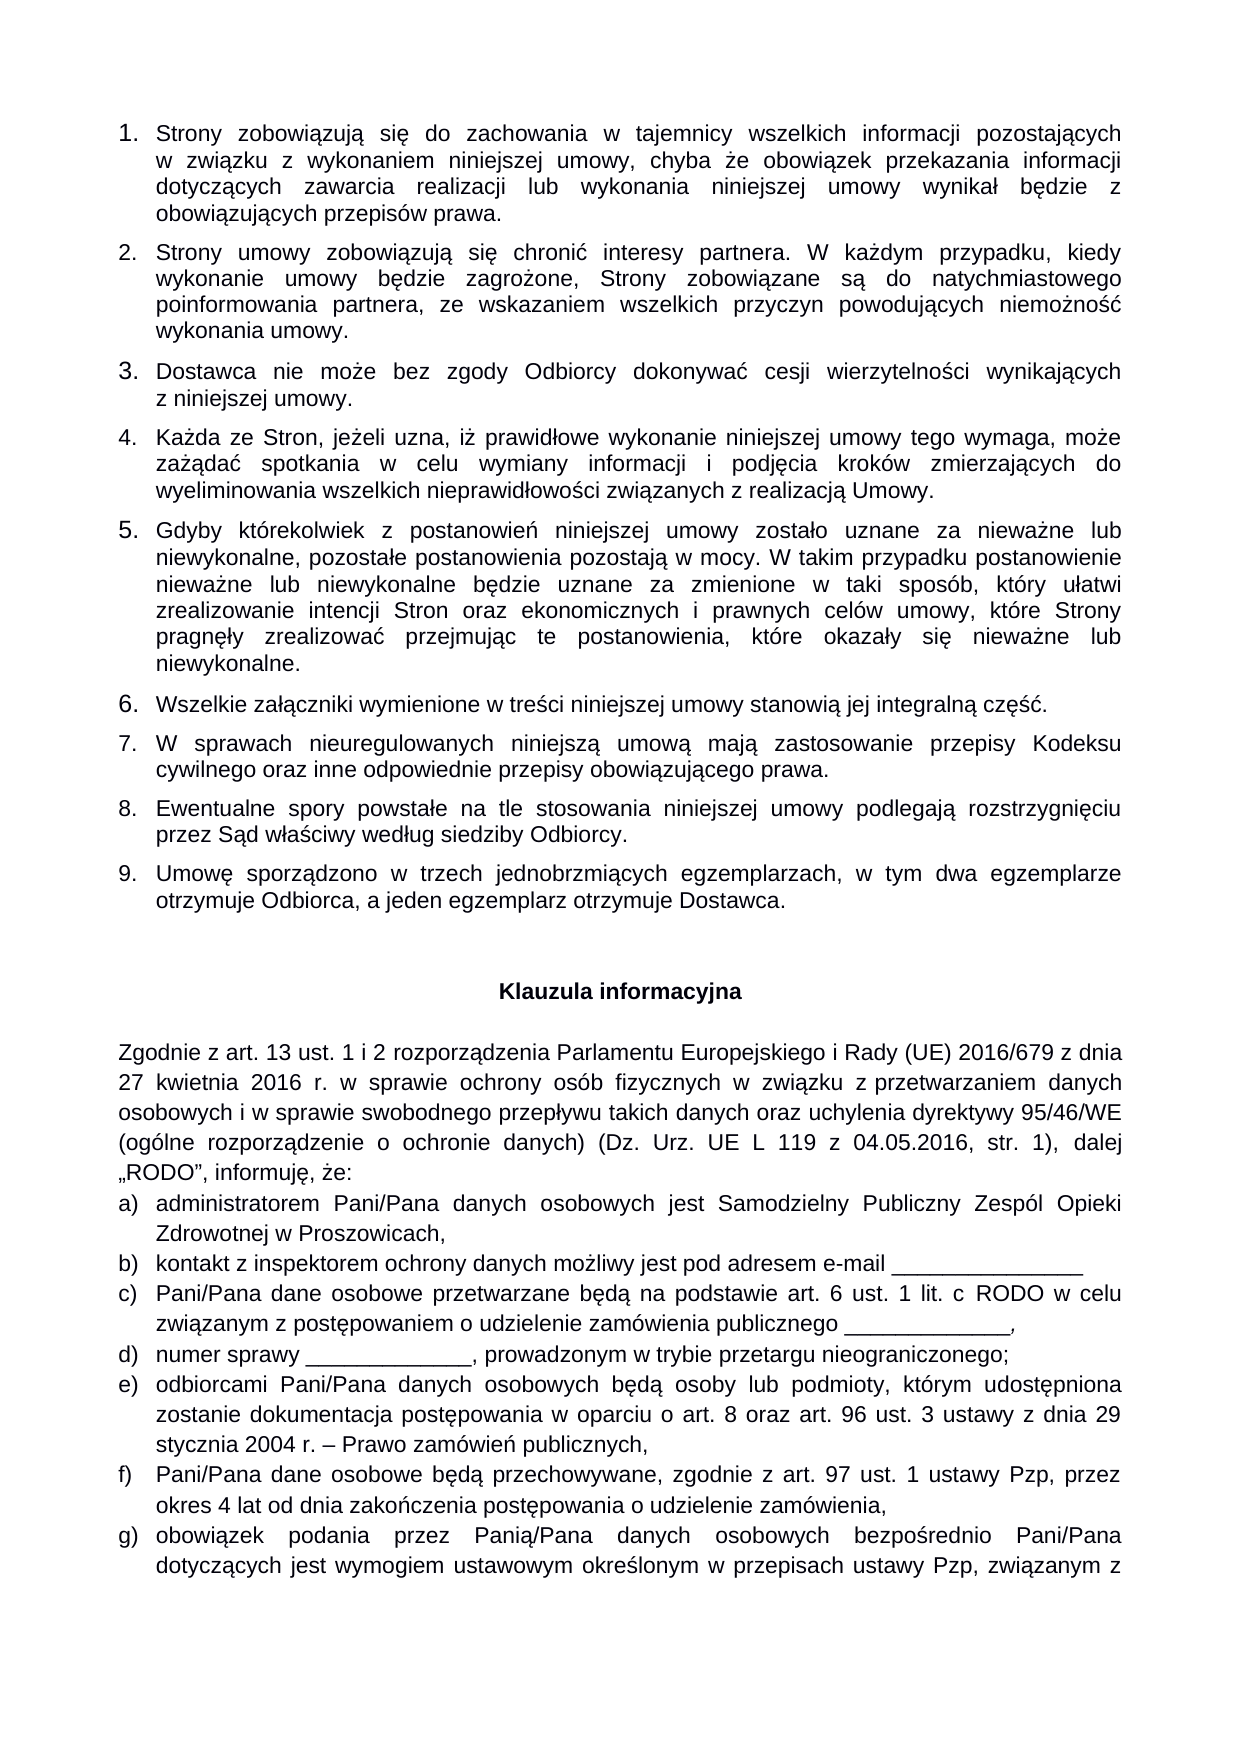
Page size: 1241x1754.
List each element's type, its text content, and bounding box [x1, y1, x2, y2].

list Pani/Pana dane osobowe będą przechowywane, zgodnie z art. 97 ust. 1 ustawy Pzp, przez okres 4 lat od dnia zakończenia postępowania o udzielenie zamówienia, [118, 1461, 1122, 1518]
list Pani/Pana dane osobowe przetwarzane będą na podstawie art. 6 ust. 1 lit. c RODO w celu związanym z postępowaniem o udzielenie zamówienia publicznego _____________, [118, 1280, 1122, 1337]
list odbiorcami Pani/Pana danych osobowych będą osoby lub podmioty, którym udostępniona zostanie dokumentacja postępowania w oparciu o art. 8 oraz art. 96 ust. 3 ustawy z dnia 29 stycznia 2004 r. – Prawo zamówień publicznych, [118, 1371, 1122, 1458]
text Klauzula informacyjna [118, 978, 1122, 1004]
list Wszelkie załączniki wymienione w treści niniejszej umowy stanowią jej integralną część. [118, 688, 1122, 717]
list W sprawach nieuregulowanych niniejszą umową mają zastosowanie przepisy Kodeksu cywilnego oraz inne odpowiednie przepisy obowiązującego prawa. [118, 730, 1122, 782]
list Zgodnie z art. 13 ust. 1 i 2 rozporządzenia Parlamentu Europejskiego i Rady (UE) 2016/679 z dnia 27 kwietnia 2016 r. w sprawie ochrony osób fizycznych w związku z przetwarzaniem danych osobowych i w sprawie swobodnego przepływu takich danych oraz uchylenia dyrektywy 95/46/WE (ogólne rozporządzenie o ochronie danych) (Dz. Urz. UE L 119 z 04.05.2016, str. 1), dalej „RODO”, informuję, że: [118, 1038, 1122, 1186]
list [118, 1522, 1122, 1578]
list Umowę sporządzono w trzech jednobrzmiących egzemplarzach, w tym dwa egzemplarze otrzymuje Odbiorca, a jeden egzemplarz otrzymuje Dostawca. [118, 860, 1122, 913]
list Dostawca nie może bez zgody Odbiorcy dokonywać cesji wierzytelności wynikających z niniejszej umowy. [118, 356, 1122, 411]
list administratorem Pani/Pana danych osobowych jest Samodzielny Publiczny Zespól Opieki Zdrowotnej w Proszowicach, [118, 1189, 1122, 1246]
list Strony zobowiązują się do zachowania w tajemnicy wszelkich informacji pozostających w związku z wykonaniem niniejszej umowy, chyba że obowiązek przekazania informacji dotyczących zawarcia realizacji lub wykonania niniejszej umowy wynikał będzie z obowiązujących przepisów prawa. [118, 118, 1122, 226]
list kontakt z inspektorem ochrony danych możliwy jest pod adresem e-mail _______________ [118, 1250, 1122, 1276]
list numer sprawy _____________, prowadzonym w trybie przetargu nieograniczonego; [118, 1341, 1122, 1367]
list Strony umowy zobowiązują się chronić interesy partnera. W każdym przypadku, kiedy wykonanie umowy będzie zagrożone, Strony zobowiązane są do natychmiastowego poinformowania partnera, ze wskazaniem wszelkich przyczyn powodujących niemożność wykonania umowy. [118, 238, 1122, 344]
list Gdyby którekolwiek z postanowień niniejszej umowy zostało uznane za nieważne lub niewykonalne, pozostałe postanowienia pozostają w mocy. W takim przypadku postanowienie nieważne lub niewykonalne będzie uznane za zmienione w taki sposób, który ułatwi zrealizowanie intencji Stron oraz ekonomicznych i prawnych celów umowy, które Strony pragnęły zrealizować przejmując te postanowienia, które okazały się nieważne lub niewykonalne. [118, 516, 1122, 676]
list Ewentualne spory powstałe na tle stosowania niniejszej umowy podlegają rozstrzygnięciu przez Sąd właściwy według siedziby Odbiorcy. [118, 795, 1122, 848]
list Każda ze Stron, jeżeli uzna, iż prawidłowe wykonanie niniejszej umowy tego wymaga, może zażądać spotkania w celu wymiany informacji i podjęcia kroków zmierzających do wyeliminowania wszelkich nieprawidłowości związanych z realizacją Umowy. [118, 424, 1122, 503]
